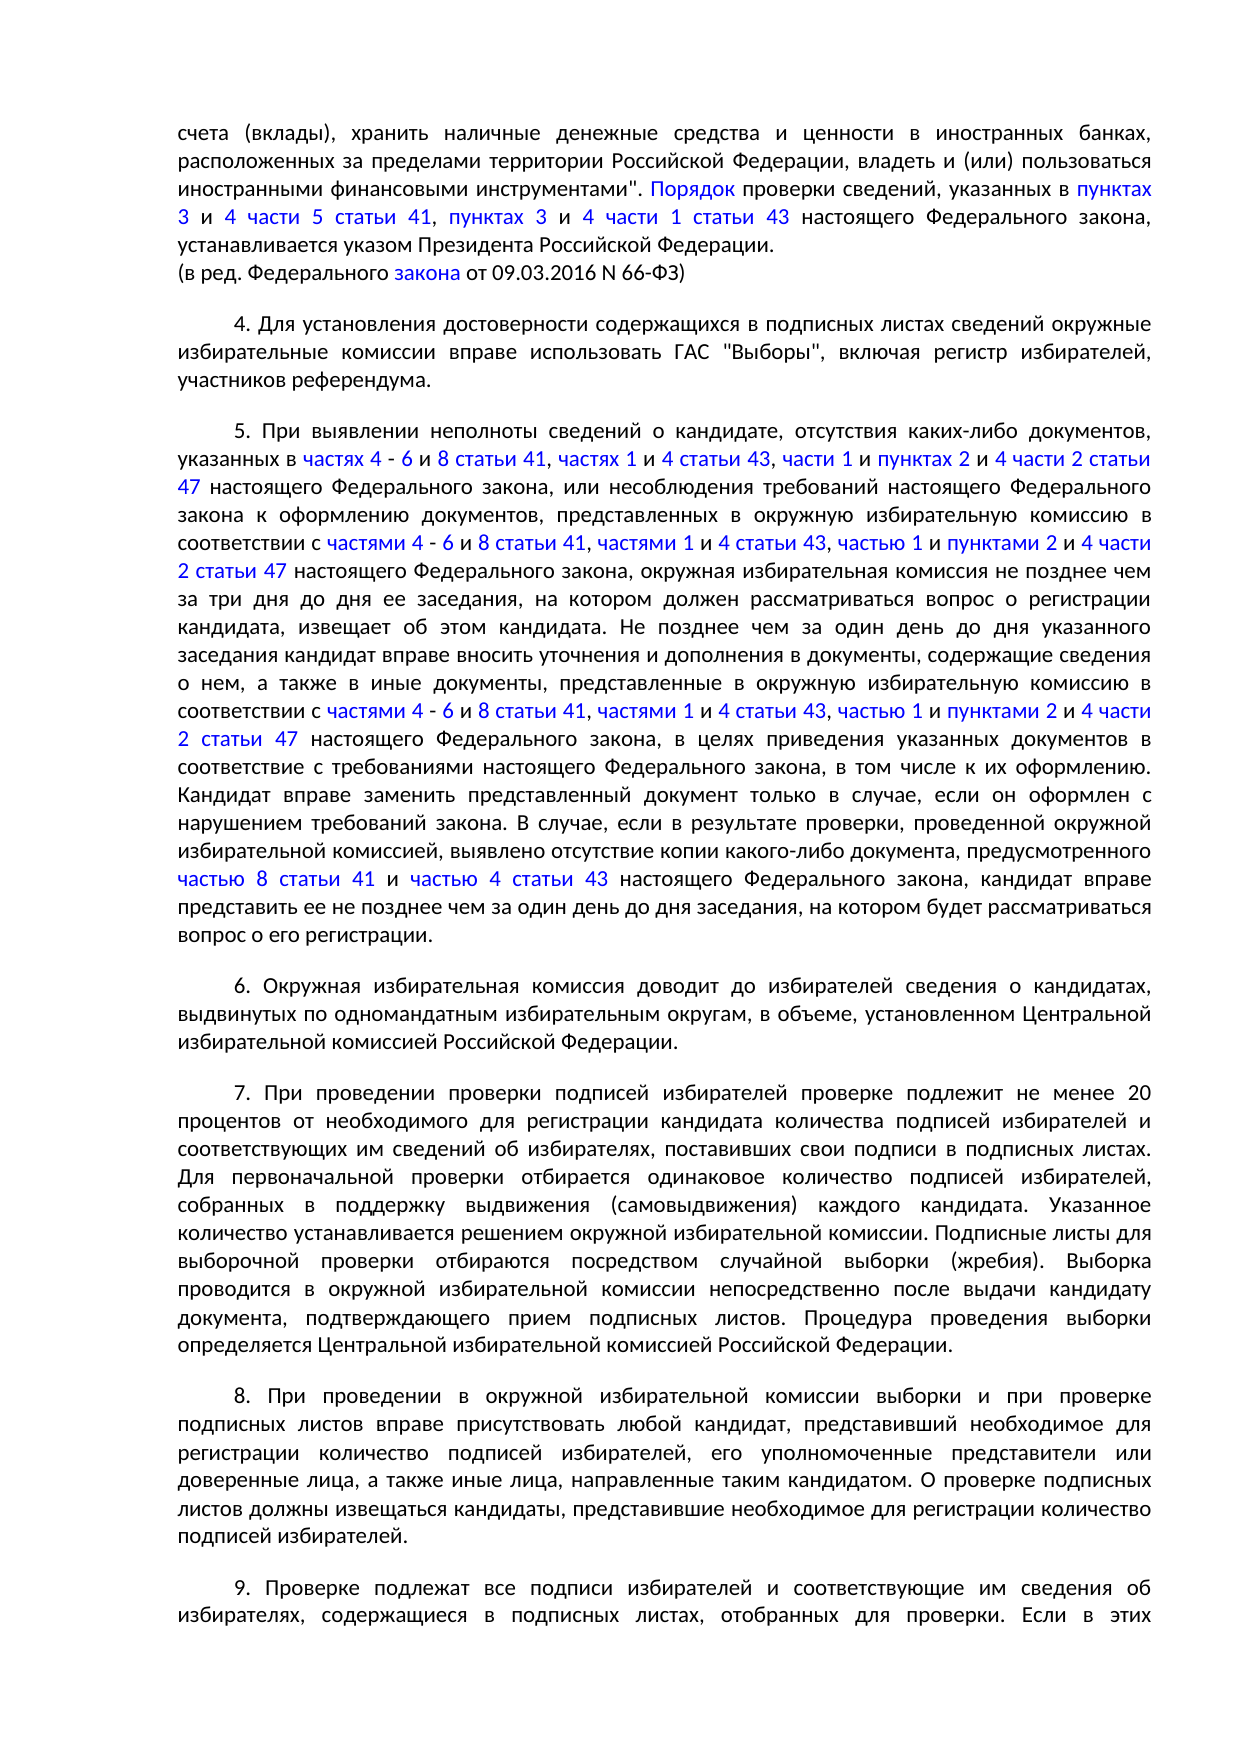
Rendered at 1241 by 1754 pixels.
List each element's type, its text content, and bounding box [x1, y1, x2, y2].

text (в ред. Федерального закона от 09.03.2016 N 66-ФЗ) [177, 258, 1152, 286]
text 5. При выявлении неполноты сведений о кандидате, отсутствия каких-либо документов, указанных в частях 4 - 6 и 8 статьи 41, частях 1 и 4 статьи 43, части 1 и пунктах 2 и 4 части 2 статьи 47 настоящего Федерального закона, или несоблюдения требований настоящего Федерального закона к оформлению документов, представленных в окружную избирательную комиссию в соответствии с частями 4 - 6 и 8 статьи 41, частями 1 и 4 статьи 43, частью 1 и пунктами 2 и 4 части 2 статьи 47 настоящего Федерального закона, окружная избирательная комиссия не позднее чем за три дня до дня ее заседания, на котором должен рассматриваться вопрос о регистрации кандидата, извещает об этом кандидата. Не позднее чем за один день до дня указанного заседания кандидат вправе вносить уточнения и дополнения в документы, содержащие сведения о нем, а также в иные документы, представленные в окружную избирательную комиссию в соответствии с частями 4 - 6 и 8 статьи 41, частями 1 и 4 статьи 43, частью 1 и пунктами 2 и 4 части 2 статьи 47 настоящего Федерального закона, в целях приведения указанных документов в соответствие с требованиями настоящего Федерального закона, в том числе к их оформлению. Кандидат вправе заменить представленный документ только в случае, если он оформлен с нарушением требований закона. В случае, если в результате проверки, проведенной окружной избирательной комиссией, выявлено отсутствие копии какого-либо документа, предусмотренного частью 8 статьи 41 и частью 4 статьи 43 настоящего Федерального закона, кандидат вправе представить ее не позднее чем за один день до дня заседания, на котором будет рассматриваться вопрос о его регистрации. [177, 416, 1152, 948]
text 4. Для установления достоверности содержащихся в подписных листах сведений окружные избирательные комиссии вправе использовать ГАС "Выборы", включая регистр избирателей, участников референдума. [177, 309, 1152, 393]
text 8. При проведении в окружной избирательной комиссии выборки и при проверке подписных листов вправе присутствовать любой кандидат, представивший необходимое для регистрации количество подписей избирателей, его уполномоченные представители или доверенные лица, а также иные лица, направленные таким кандидатом. О проверке подписных листов должны извещаться кандидаты, представившие необходимое для регистрации количество подписей избирателей. [177, 1382, 1152, 1550]
text 7. При проведении проверки подписей избирателей проверке подлежит не менее 20 процентов от необходимого для регистрации кандидата количества подписей избирателей и соответствующих им сведений об избирателях, поставивших свои подписи в подписных листах. Для первоначальной проверки отбирается одинаковое количество подписей избирателей, собранных в поддержку выдвижения (самовыдвижения) каждого кандидата. Указанное количество устанавливается решением окружной избирательной комиссии. Подписные листы для выборочной проверки отбираются посредством случайной выборки (жребия). Выборка проводится в окружной избирательной комиссии непосредственно после выдачи кандидату документа, подтверждающего прием подписных листов. Процедура проведения выборки определяется Центральной избирательной комиссией Российской Федерации. [177, 1078, 1152, 1359]
text 6. Окружная избирательная комиссия доводит до избирателей сведения о кандидатах, выдвинутых по одномандатным избирательным округам, в объеме, установленном Центральной избирательной комиссией Российской Федерации. [177, 971, 1152, 1056]
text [177, 118, 1152, 258]
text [177, 1573, 1152, 1629]
